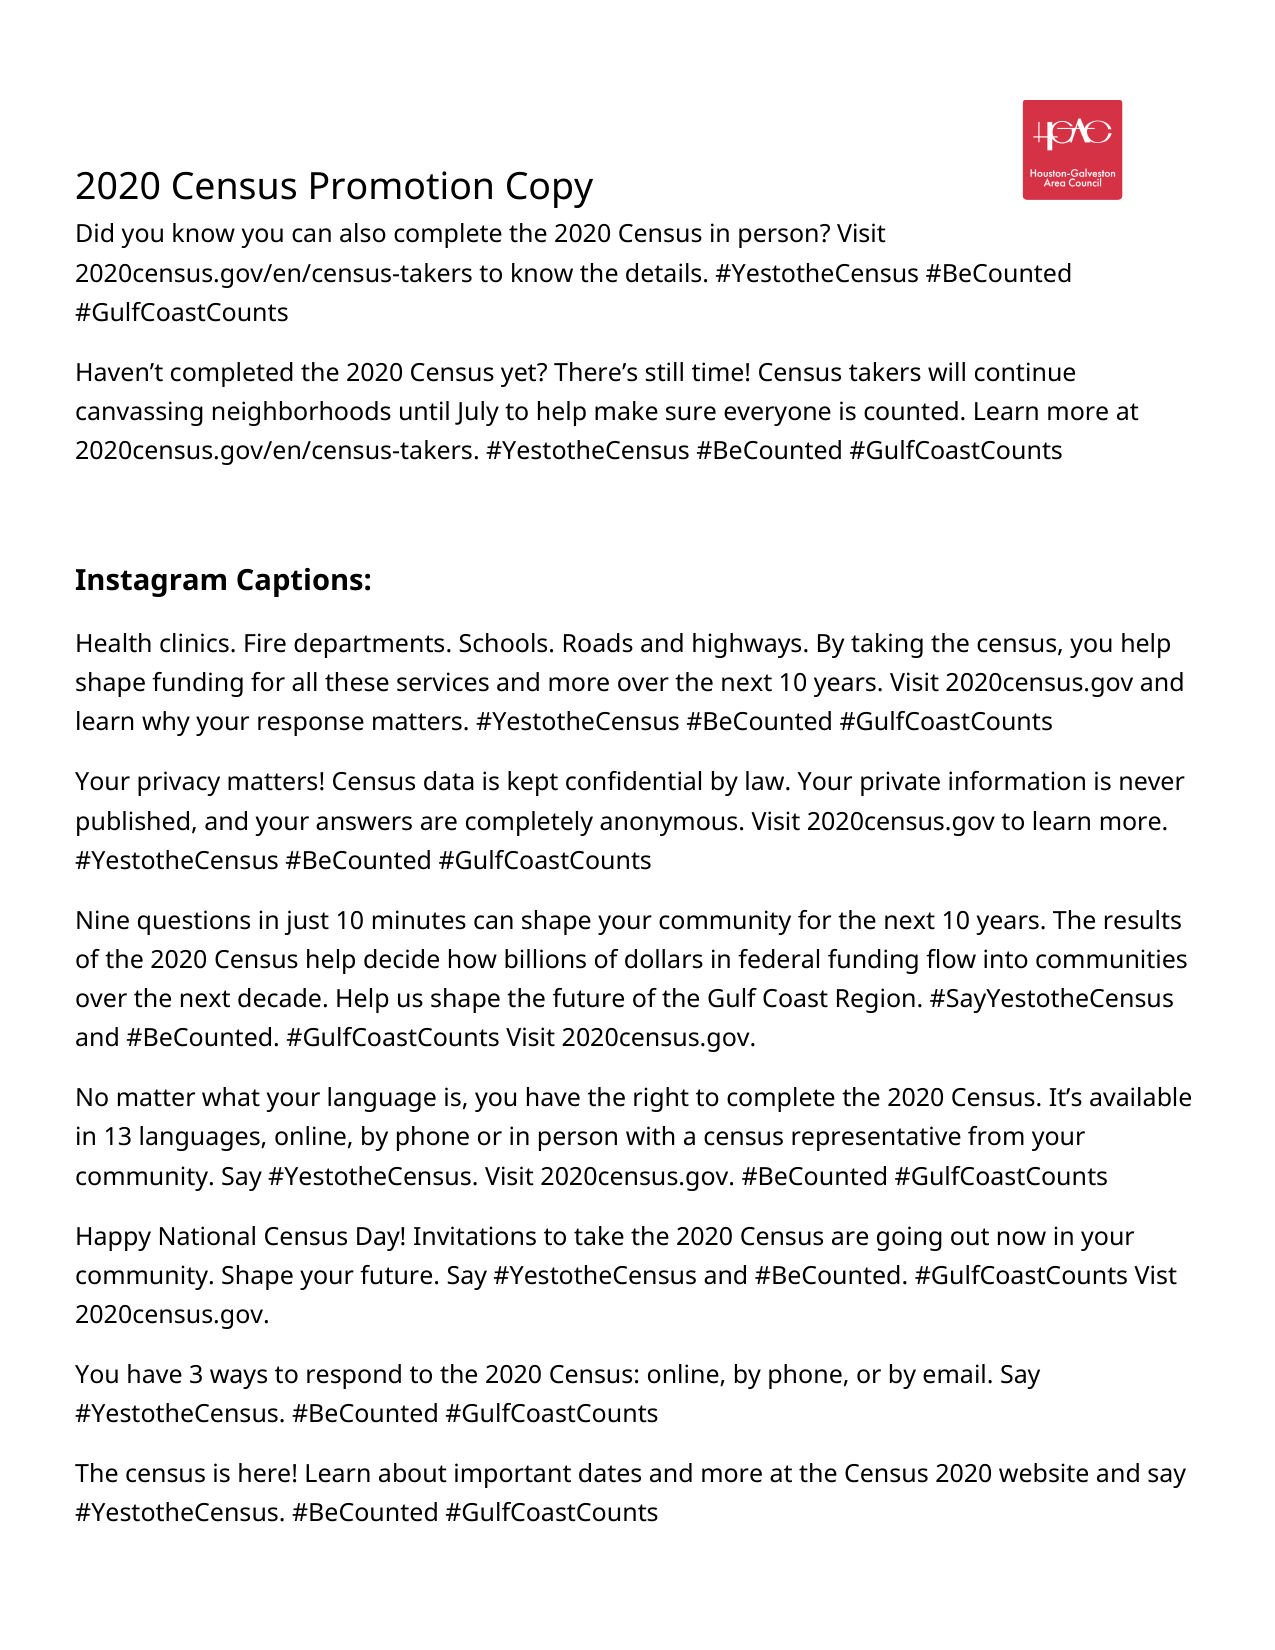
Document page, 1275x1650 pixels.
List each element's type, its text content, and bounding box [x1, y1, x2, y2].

text No matter what your language is, you have the right to complete the 2020 Census. It’s available in 13 languages, online, by phone or in person with a census representative from your community. Say #YestotheCensus. Visit 2020census.gov. #BeCounted #GulfCoastCounts [75, 1080, 1200, 1192]
text Happy National Census Day! Invitations to take the 2020 Census are going out now in your community. Shape your future. Say #YestotheCensus and #BeCounted. #GulfCoastCounts Vist 2020census.gov. [75, 1218, 1200, 1331]
text Did you know you can also complete the 2020 Census in person? Visit 2020census.gov/en/census-takers to know the details. #YestotheCensus #BeCounted #GulfCoastCounts [75, 216, 1200, 328]
text Your privacy matters! Census data is kept confidential by law. Your private information is never published, and your answers are completely anonymous. Visit 2020census.gov to learn more. #YestotheCensus #BeCounted #GulfCoastCounts [75, 764, 1200, 876]
text Health clinics. Fire departments. Schools. Roads and highways. By taking the census, you help shape funding for all these services and more over the next 10 years. Visit 2020census.gov and learn why your response matters. #YestotheCensus #BeCounted #GulfCoastCounts [75, 626, 1200, 738]
text You have 3 ways to respond to the 2020 Census: online, by phone, or by email. Say #YestotheCensus. #BeCounted #GulfCoastCounts [75, 1357, 1200, 1430]
text Nine questions in just 10 minutes can shape your community for the next 10 years. The results of the 2020 Census help decide how billions of dollars in federal funding flow into communities over the next decade. Help us shape the future of the Gulf Coast Region. #SayYestotheCensus and #BeCounted. #GulfCoastCounts Visit 2020census.gov. [75, 902, 1200, 1054]
text The census is here! Learn about important dates and more at the Census 2020 website and say #YestotheCensus. #BeCounted #GulfCoastCounts [75, 1456, 1200, 1529]
text Haven’t completed the 2020 Census yet? There’s still time! Census takers will continue canvassing neighborhoods until July to help make sure everyone is counted. Learn more at 2020census.gov/en/census-takers. #YestotheCensus #BeCounted #GulfCoastCounts [75, 354, 1200, 467]
text Instagram Captions: [75, 559, 1200, 599]
picture [1022, 100, 1123, 200]
